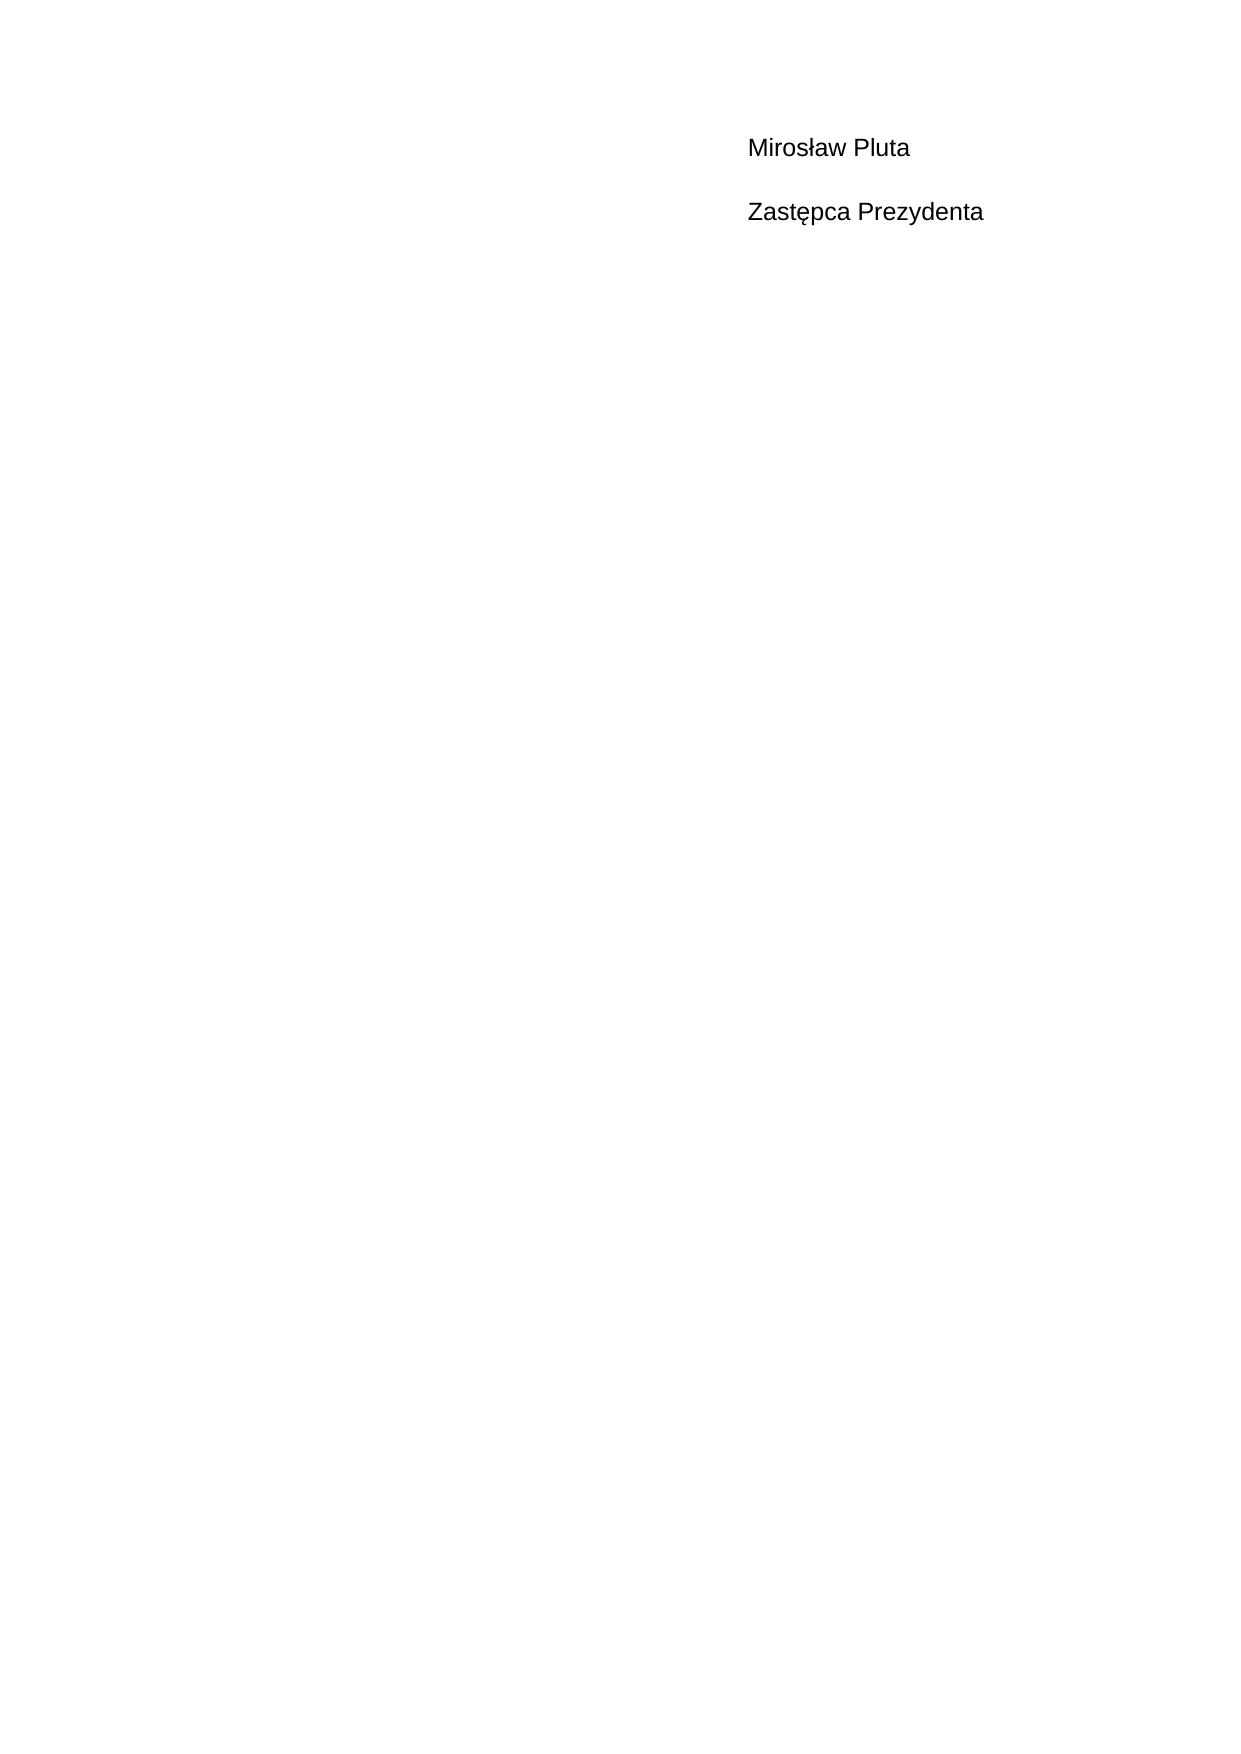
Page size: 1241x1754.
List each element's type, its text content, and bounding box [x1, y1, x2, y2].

text Mirosław Pluta [748, 133, 1093, 162]
text Zastępca Prezydenta [748, 197, 1093, 226]
